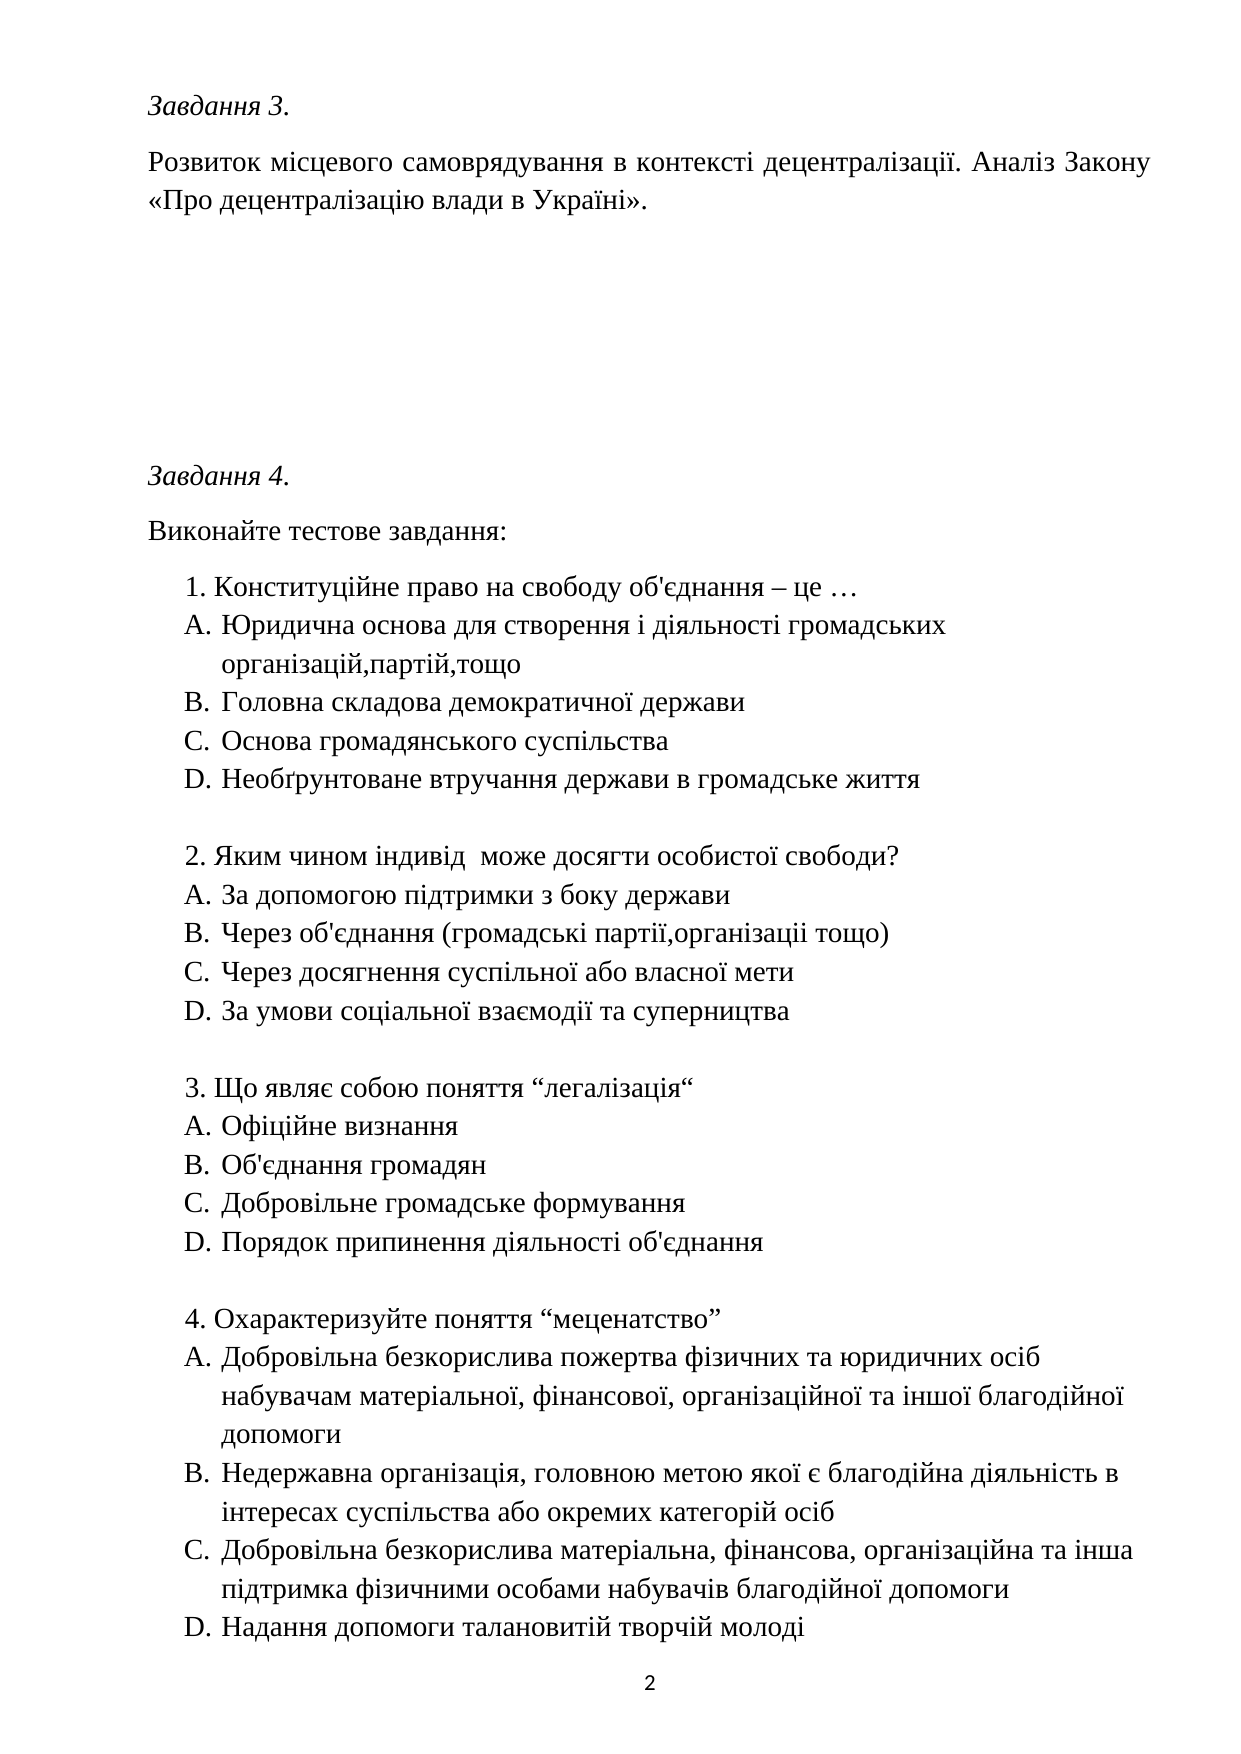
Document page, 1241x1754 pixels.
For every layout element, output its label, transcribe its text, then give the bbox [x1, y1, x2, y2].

list Через об'єднання (громадські партії,організаціі тощо) [183, 916, 1152, 949]
text Виконайте тестове завдання: [148, 513, 1152, 547]
text 4. Охарактеризуйте поняття “меценатство” [184, 1301, 1152, 1334]
list Офіційне визнання [183, 1108, 1152, 1142]
list Недержавна організація, головною метою якої є благодійна діяльність в інтересах суспільства або окремих категорій осіб [183, 1455, 1152, 1527]
list За умови соціальної взаємодії та суперництва [183, 993, 1152, 1026]
list Через досягнення суспільної або власної мети [183, 954, 1152, 988]
text 2. Яким чином індивід може досягти особистої свободи? [184, 838, 1152, 872]
list Необґрунтоване втручання держави в громадське життя [183, 761, 1152, 795]
text Розвиток місцевого самоврядування в контексті децентралізації. Аналіз Закону «Про децентралізацію влади в Україні». [148, 144, 1152, 216]
list Надання допомоги талановитій творчій молоді [183, 1609, 1152, 1643]
list Головна складова демократичної держави [183, 684, 1152, 718]
text 3. Що являє собою поняття “легалізація“ [184, 1070, 1152, 1103]
list Об'єднання громадян [183, 1147, 1152, 1180]
list Порядок припинення діяльності об'єднання [183, 1224, 1152, 1257]
list Добровільна безкорислива пожертва фізичних та юридичних осіб набувачам матеріальної, фінансової, організаційної та іншої благодійної допомоги [183, 1339, 1152, 1450]
list Юридична основа для створення і діяльності громадських організацій,партій,тощо [183, 607, 1152, 679]
text 1. Конституційне право на свободу об'єднання – це … [184, 569, 1152, 602]
text Завдання 3. [148, 88, 1152, 122]
list Добровільна безкорислива матеріальна, фінансова, організаційна та інша підтримка фізичними особами набувачів благодійної допомоги [183, 1532, 1152, 1604]
list За допомогою підтримки з боку держави [183, 877, 1152, 911]
list Добровільне громадське формування [183, 1185, 1152, 1219]
text Завдання 4. [148, 458, 1152, 492]
list Основа громадянського суспільства [183, 723, 1152, 756]
